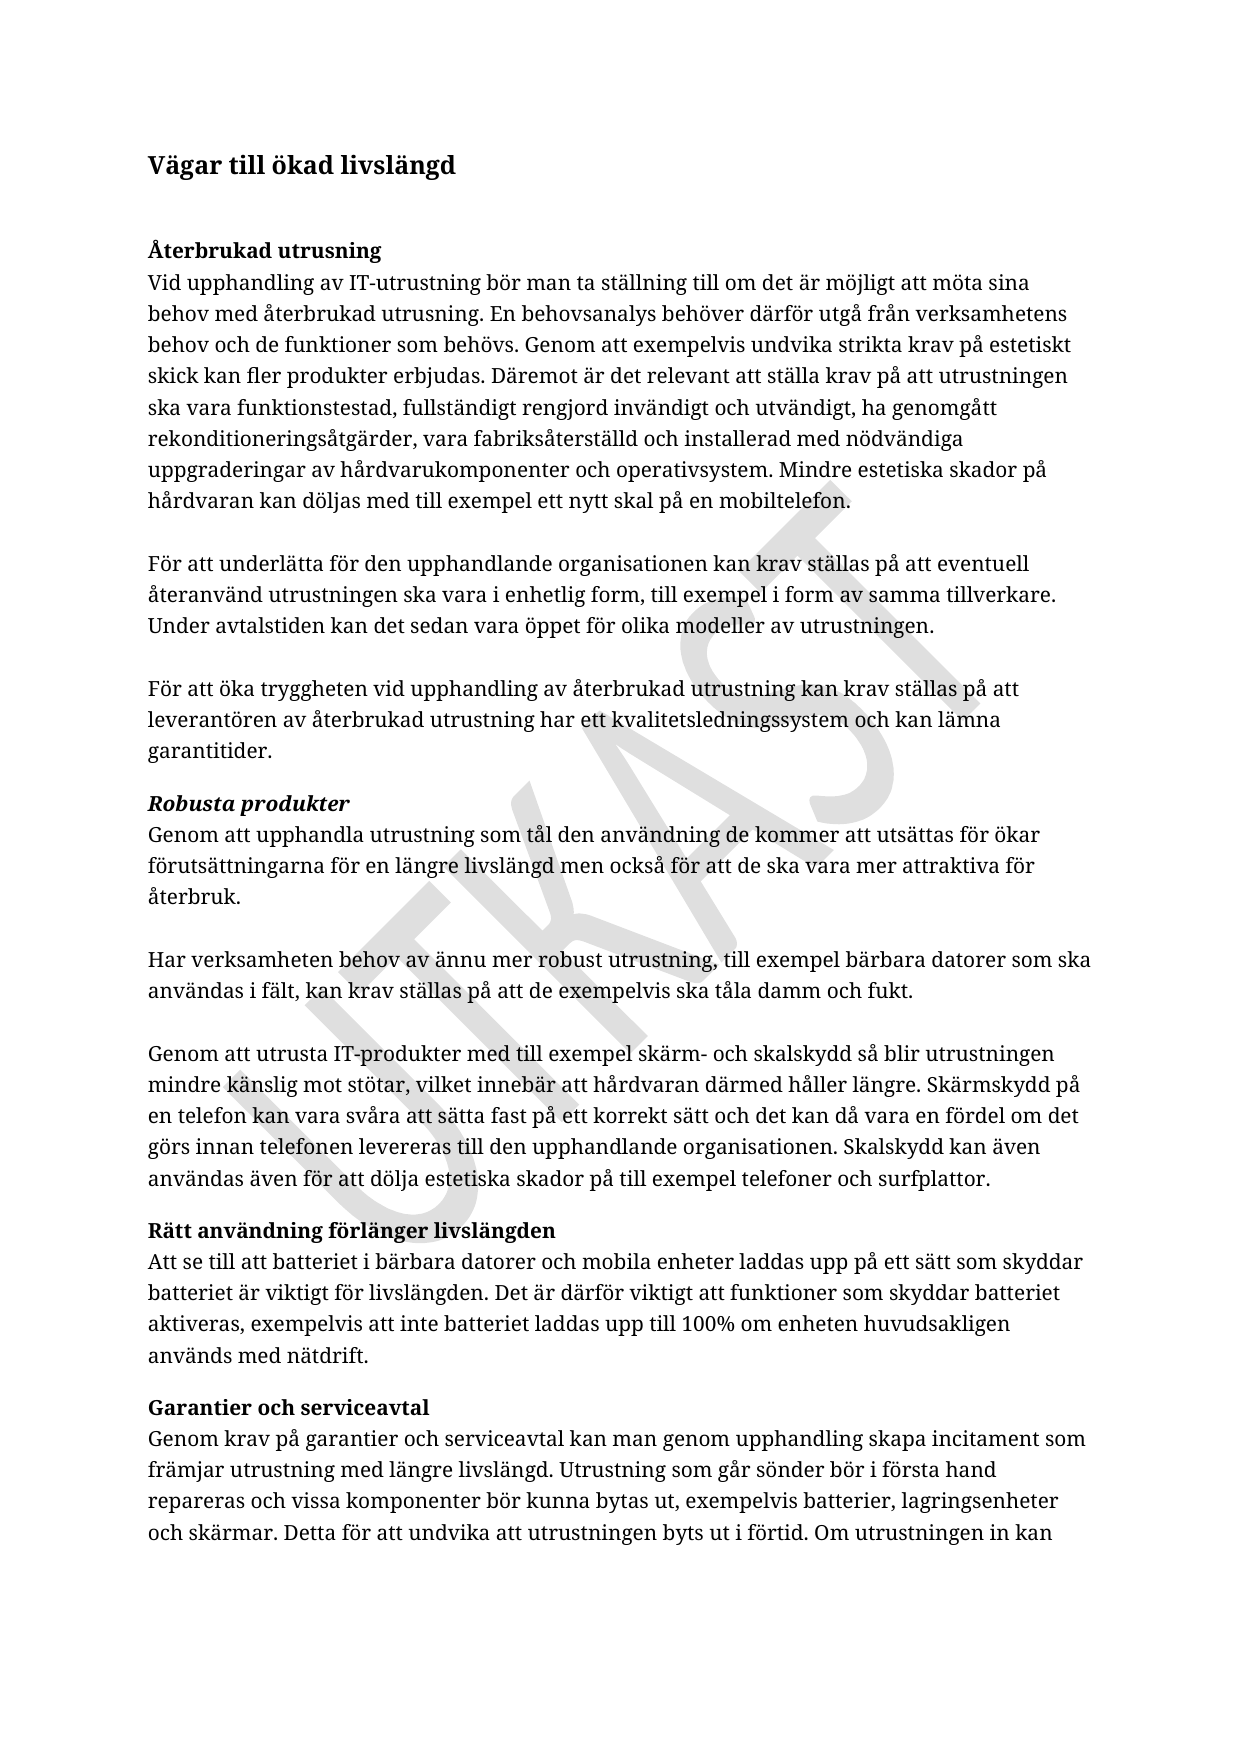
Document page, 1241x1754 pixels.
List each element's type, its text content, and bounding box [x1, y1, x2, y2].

text Genom att utrusta IT-produkter med till exempel skärm- och skalskydd så blir utrustningen mindre känslig mot stötar, vilket innebär att hårdvaran därmed håller längre. Skärmskydd på en telefon kan vara svåra att sätta fast på ett korrekt sätt och det kan då vara en fördel om det görs innan telefonen levereras till den upphandlande organisationen. Skalskydd kan även användas även för att dölja estetiska skador på till exempel telefoner och surfplattor. [148, 1036, 1092, 1192]
text För att öka tryggheten vid upphandling av återbrukad utrustning kan krav ställas på att leverantören av återbrukad utrustning har ett kvalitetsledningssystem och kan lämna garantitider. [148, 671, 1092, 765]
text Att se till att batteriet i bärbara datorer och mobila enheter laddas upp på ett sätt som skyddar batteriet är viktigt för livslängden. Det är därför viktigt att funktioner som skyddar batteriet aktiveras, exempelvis att inte batteriet laddas upp till 100% om enheten huvudsakligen används med nätdrift. [148, 1244, 1092, 1369]
text För att underlätta för den upphandlande organisationen kan krav ställas på att eventuell återanvänd utrustningen ska vara i enhetlig form, till exempel i form av samma tillverkare. Under avtalstiden kan det sedan vara öppet för olika modeller av utrustningen. [148, 546, 1092, 640]
subtitle Robusta produkter [148, 786, 1092, 817]
text Genom att upphandla utrustning som tål den användning de kommer att utsättas för ökar förutsättningarna för en längre livslängd men också för att de ska vara mer attraktiva för återbruk. [148, 817, 1092, 911]
subtitle Garantier och serviceavtal [148, 1390, 1092, 1421]
subtitle Återbrukad utrusning [148, 234, 1092, 265]
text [148, 1421, 1092, 1546]
subtitle Rätt användning förlänger livslängden [148, 1213, 1092, 1244]
text Har verksamheten behov av ännu mer robust utrustning, till exempel bärbara datorer som ska användas i fält, kan krav ställas på att de exempelvis ska tåla damm och fukt. [148, 942, 1092, 1005]
text Vid upphandling av IT-utrustning bör man ta ställning till om det är möjligt att möta sina behov med återbrukad utrusning. En behovsanalys behöver därför utgå från verksamhetens behov och de funktioner som behövs. Genom att exempelvis undvika strikta krav på estetiskt skick kan fler produkter erbjudas. Däremot är det relevant att ställa krav på att utrustningen ska vara funktionstestad, fullständigt rengjord invändigt och utvändigt, ha genomgått rekonditioneringsåtgärder, vara fabriksåterställd och installerad med nödvändiga uppgraderingar av hårdvarukomponenter och operativsystem. Mindre estetiska skador på hårdvaran kan döljas med till exempel ett nytt skal på en mobiltelefon. [148, 265, 1092, 515]
subtitle Vägar till ökad livslängd [148, 148, 1092, 182]
